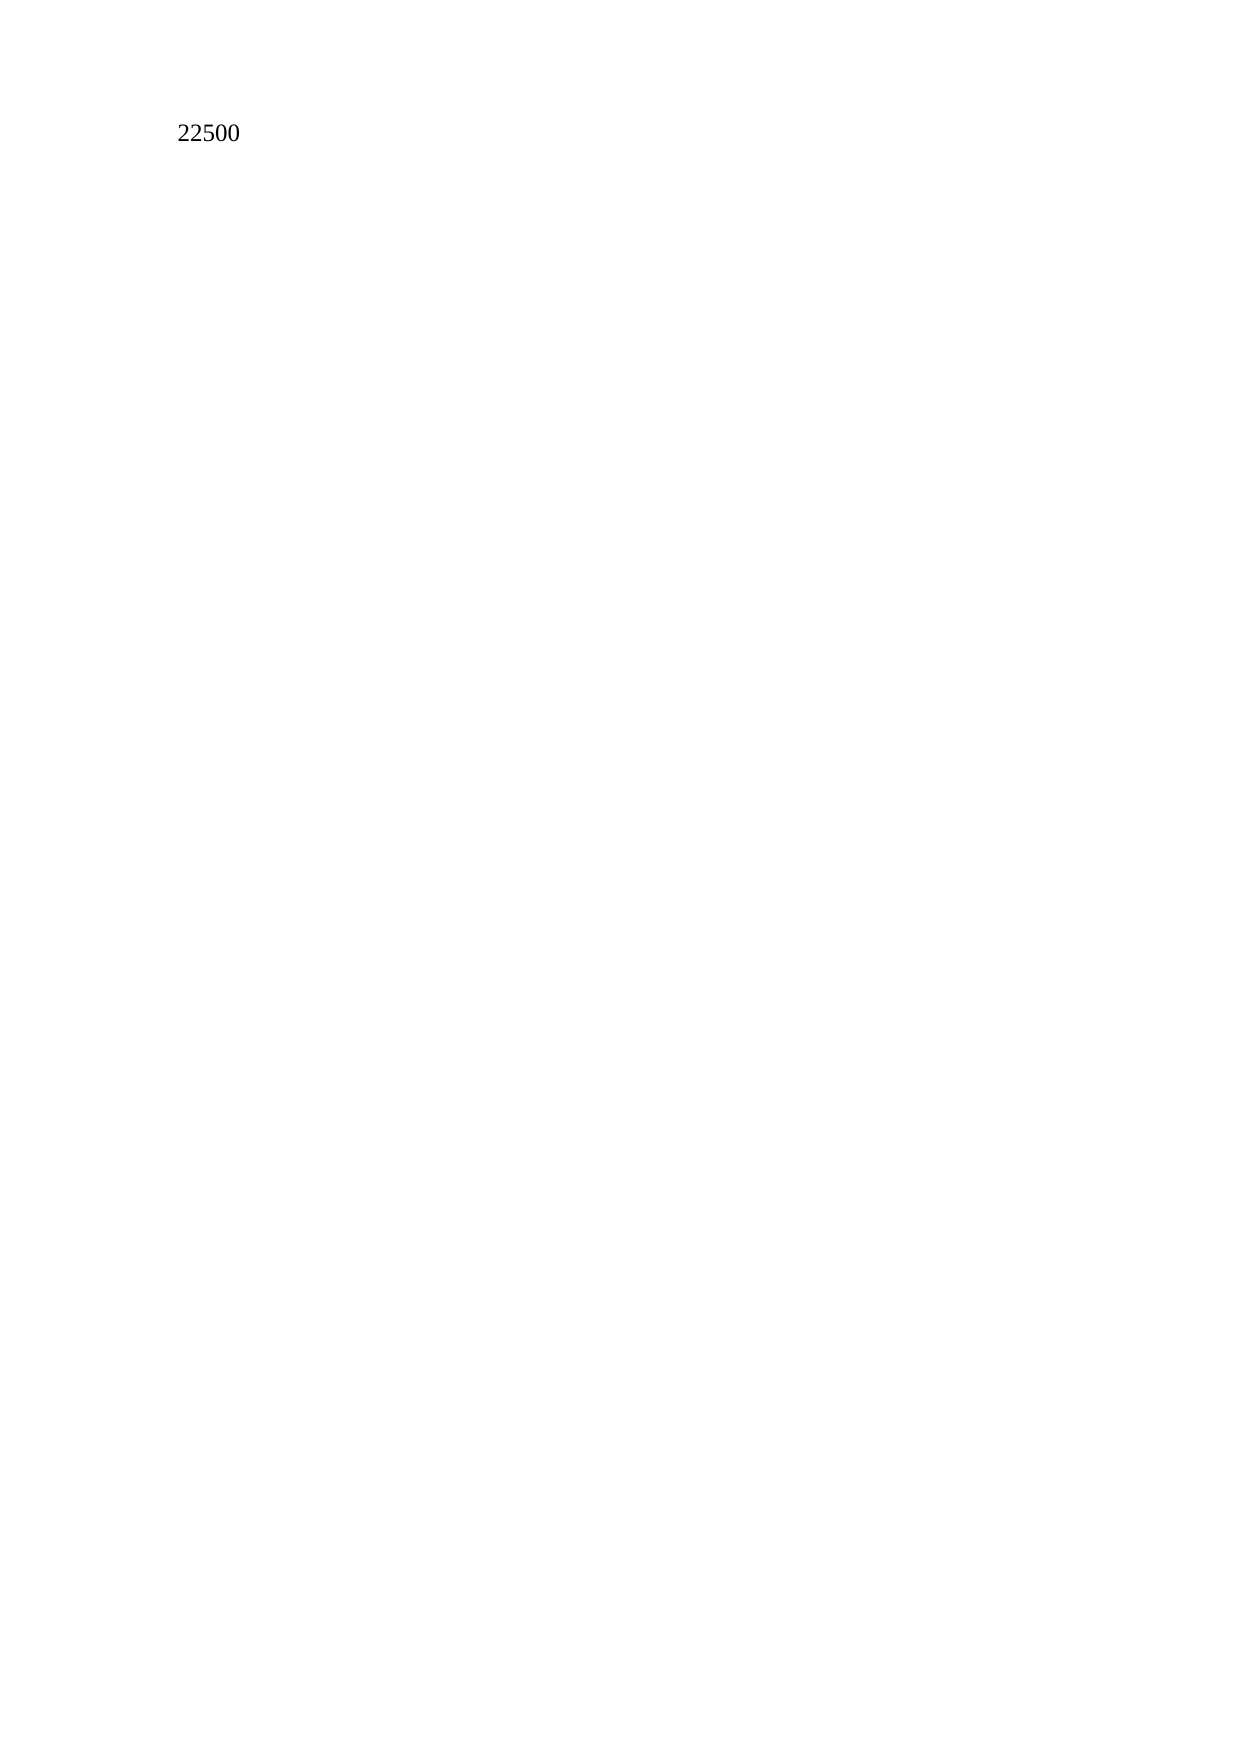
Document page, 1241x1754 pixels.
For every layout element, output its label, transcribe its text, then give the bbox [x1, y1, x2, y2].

text 22500 [177, 118, 1152, 147]
